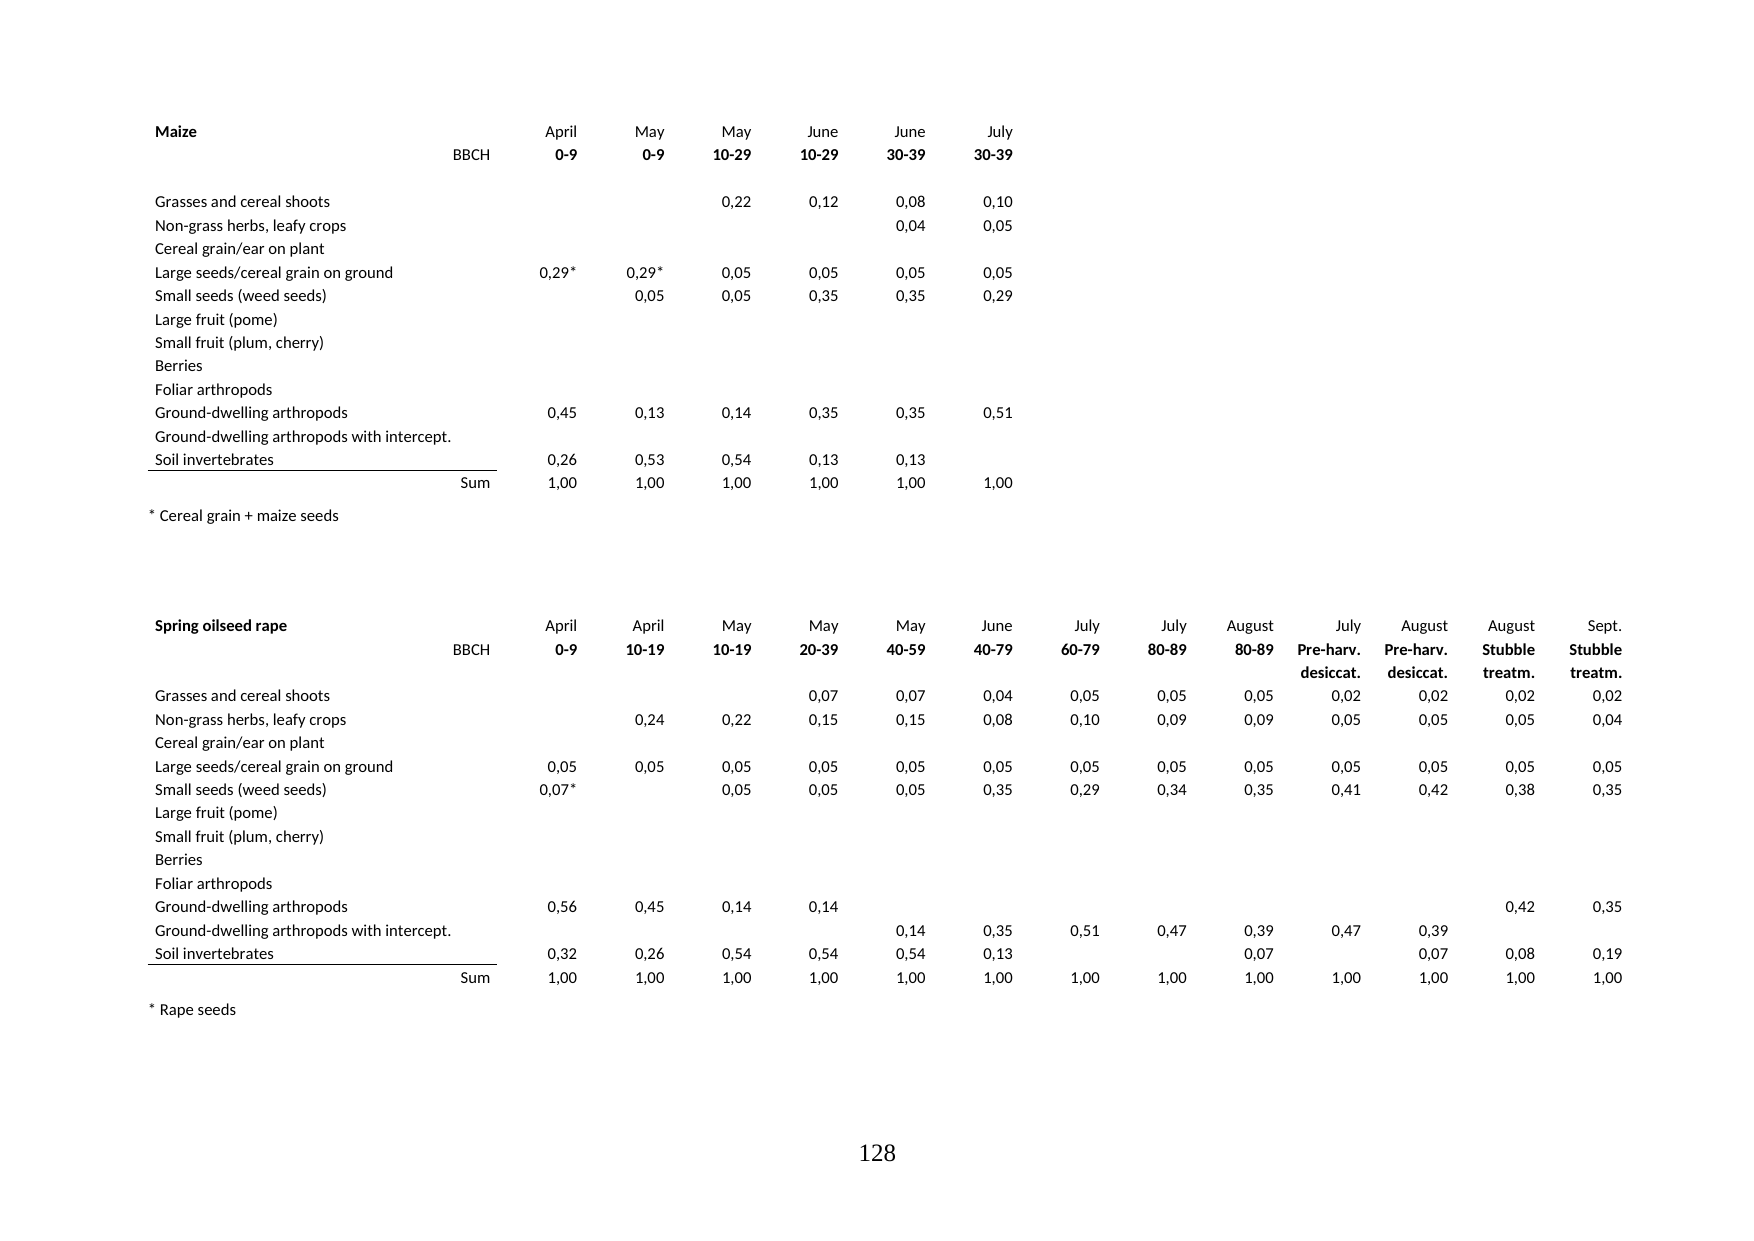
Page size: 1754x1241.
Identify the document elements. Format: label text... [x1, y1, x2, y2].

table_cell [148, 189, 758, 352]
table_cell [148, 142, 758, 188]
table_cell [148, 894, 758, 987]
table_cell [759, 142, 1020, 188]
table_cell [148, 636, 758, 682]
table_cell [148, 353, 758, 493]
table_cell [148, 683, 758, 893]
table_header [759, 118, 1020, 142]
text * Rape seeds [148, 1000, 1606, 1020]
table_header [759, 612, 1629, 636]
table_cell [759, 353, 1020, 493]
text * Cereal grain + maize seeds [148, 506, 1606, 526]
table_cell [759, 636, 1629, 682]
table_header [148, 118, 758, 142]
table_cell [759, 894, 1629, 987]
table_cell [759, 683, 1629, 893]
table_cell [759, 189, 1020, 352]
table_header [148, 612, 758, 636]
